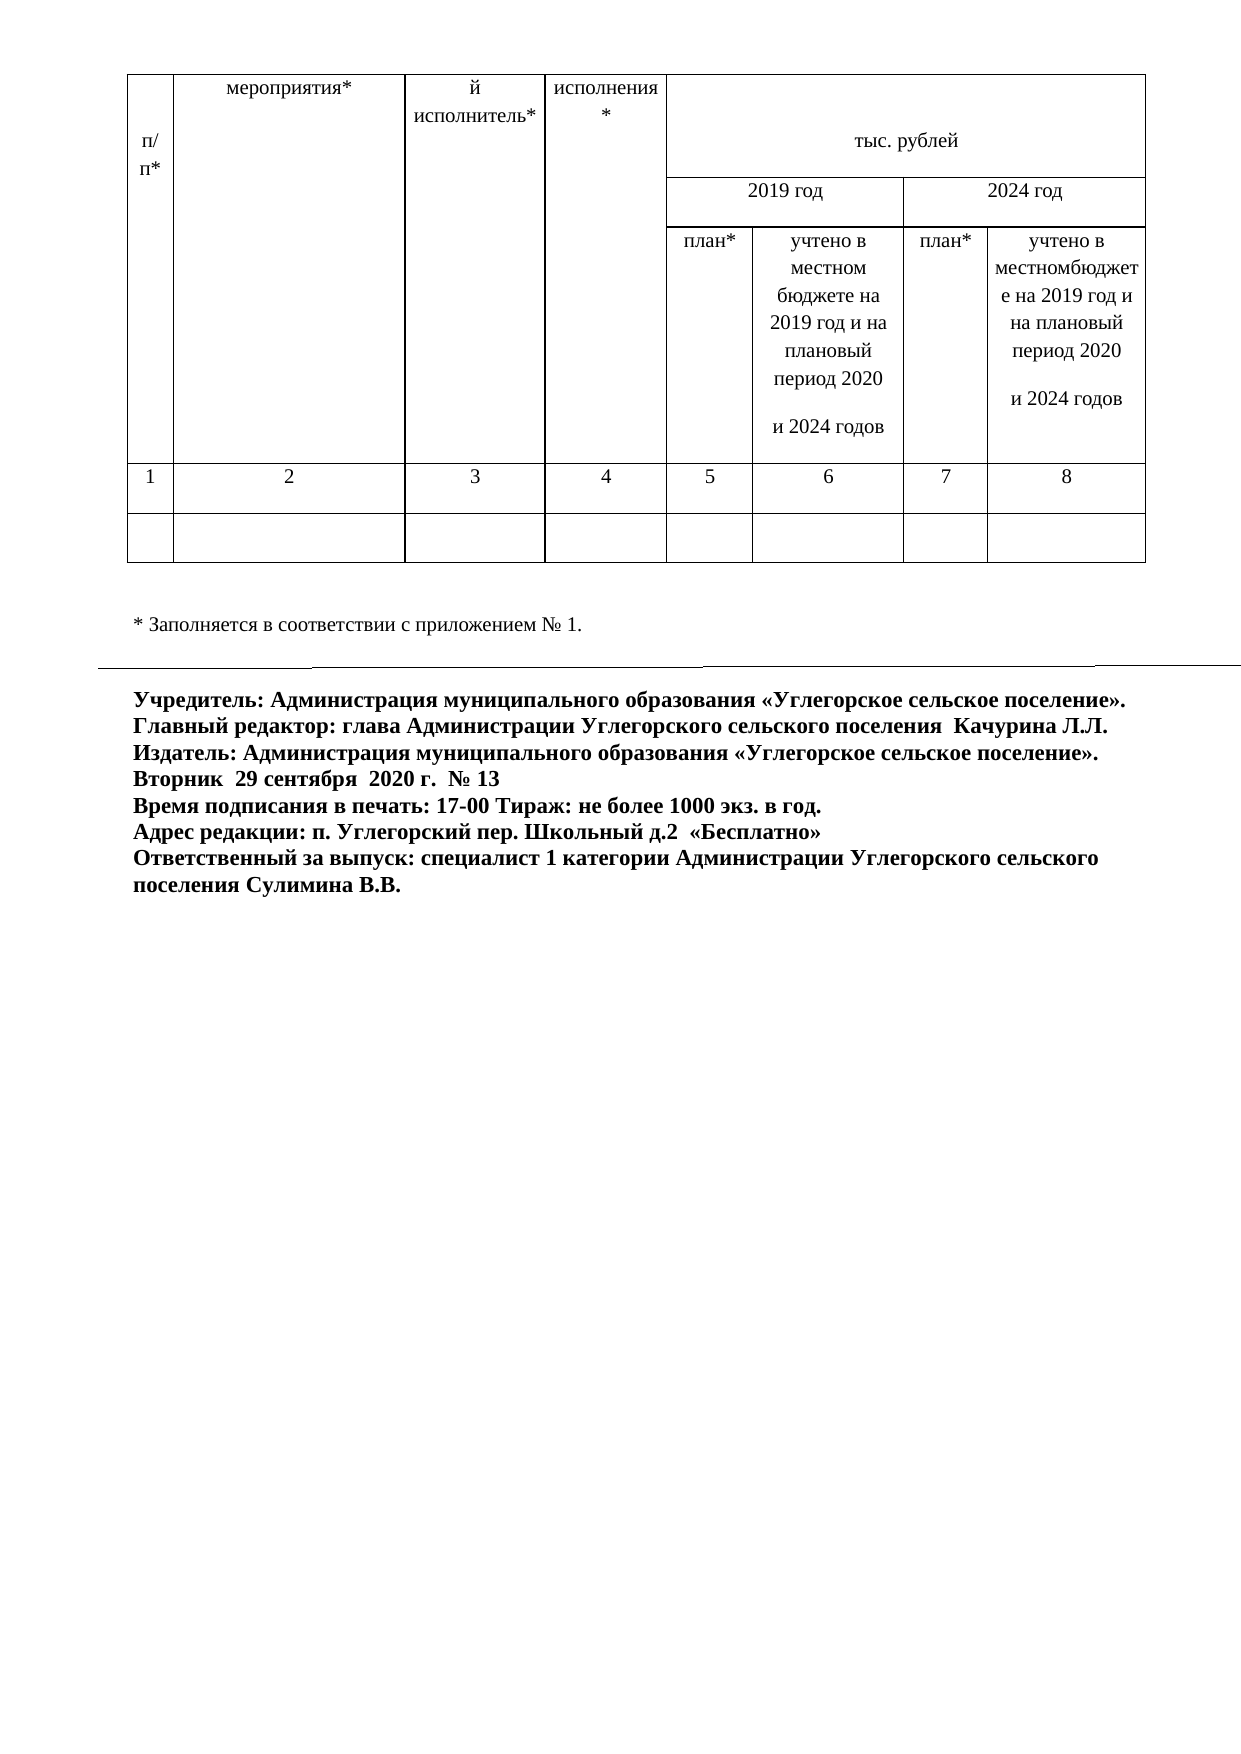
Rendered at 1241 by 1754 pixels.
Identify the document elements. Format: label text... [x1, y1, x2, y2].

text Адрес редакции: п. Углегорский пер. Школьный д.2 «Бесплатно» [133, 818, 1152, 844]
table_cell [406, 514, 544, 562]
table_cell [753, 514, 903, 562]
table_cell 8 [988, 464, 1145, 512]
table_cell [546, 514, 666, 562]
table_cell 2019 год [667, 178, 903, 226]
table_cell [904, 514, 987, 562]
table_cell учтено в местном бюджете на 2019 год и на плановый период 2020 и 2024 годов [753, 228, 903, 463]
text Время подписания в печать: 17-00 Тираж: не более 1000 экз. в год. [133, 792, 1152, 818]
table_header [406, 75, 544, 463]
text Учредитель: Администрация муниципального образования «Углегорское сельское поселение». Главный редактор: глава Администрации Углегорского сельского поселения Качурина Л.Л. [133, 686, 1152, 739]
table_cell 3 [406, 464, 544, 512]
table_cell 7 [904, 464, 987, 512]
table_cell 1 [128, 464, 173, 512]
table_cell 4 [546, 464, 666, 512]
table_cell 2 [174, 464, 404, 512]
table_cell [667, 514, 752, 562]
table_cell [128, 514, 173, 562]
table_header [174, 75, 404, 463]
table_cell [988, 514, 1145, 562]
table_header № п/п* [128, 75, 173, 463]
text Издатель: Администрация муниципального образования «Углегорское сельское поселение». [133, 739, 1152, 765]
text * Заполняется в соответствии с приложением № 1. [133, 611, 1152, 636]
table_cell план* [667, 228, 752, 463]
text Вторник 29 сентября 2020 г. № 13 [133, 765, 1152, 792]
table_cell 6 [753, 464, 903, 512]
table_cell [174, 514, 404, 562]
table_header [667, 75, 1145, 177]
table_cell 5 [667, 464, 752, 512]
table_cell 2024 год [904, 178, 1145, 226]
table_cell план* [904, 228, 987, 463]
text Ответственный за выпуск: специалист 1 категории Администрации Углегорского сельского поселения Сулимина В.В. [133, 844, 1152, 897]
table_header Срок исполнения* [546, 75, 666, 463]
table_cell учтено в местномбюджете на 2019 год и на плановый период 2020 и 2024 годов [988, 228, 1145, 463]
